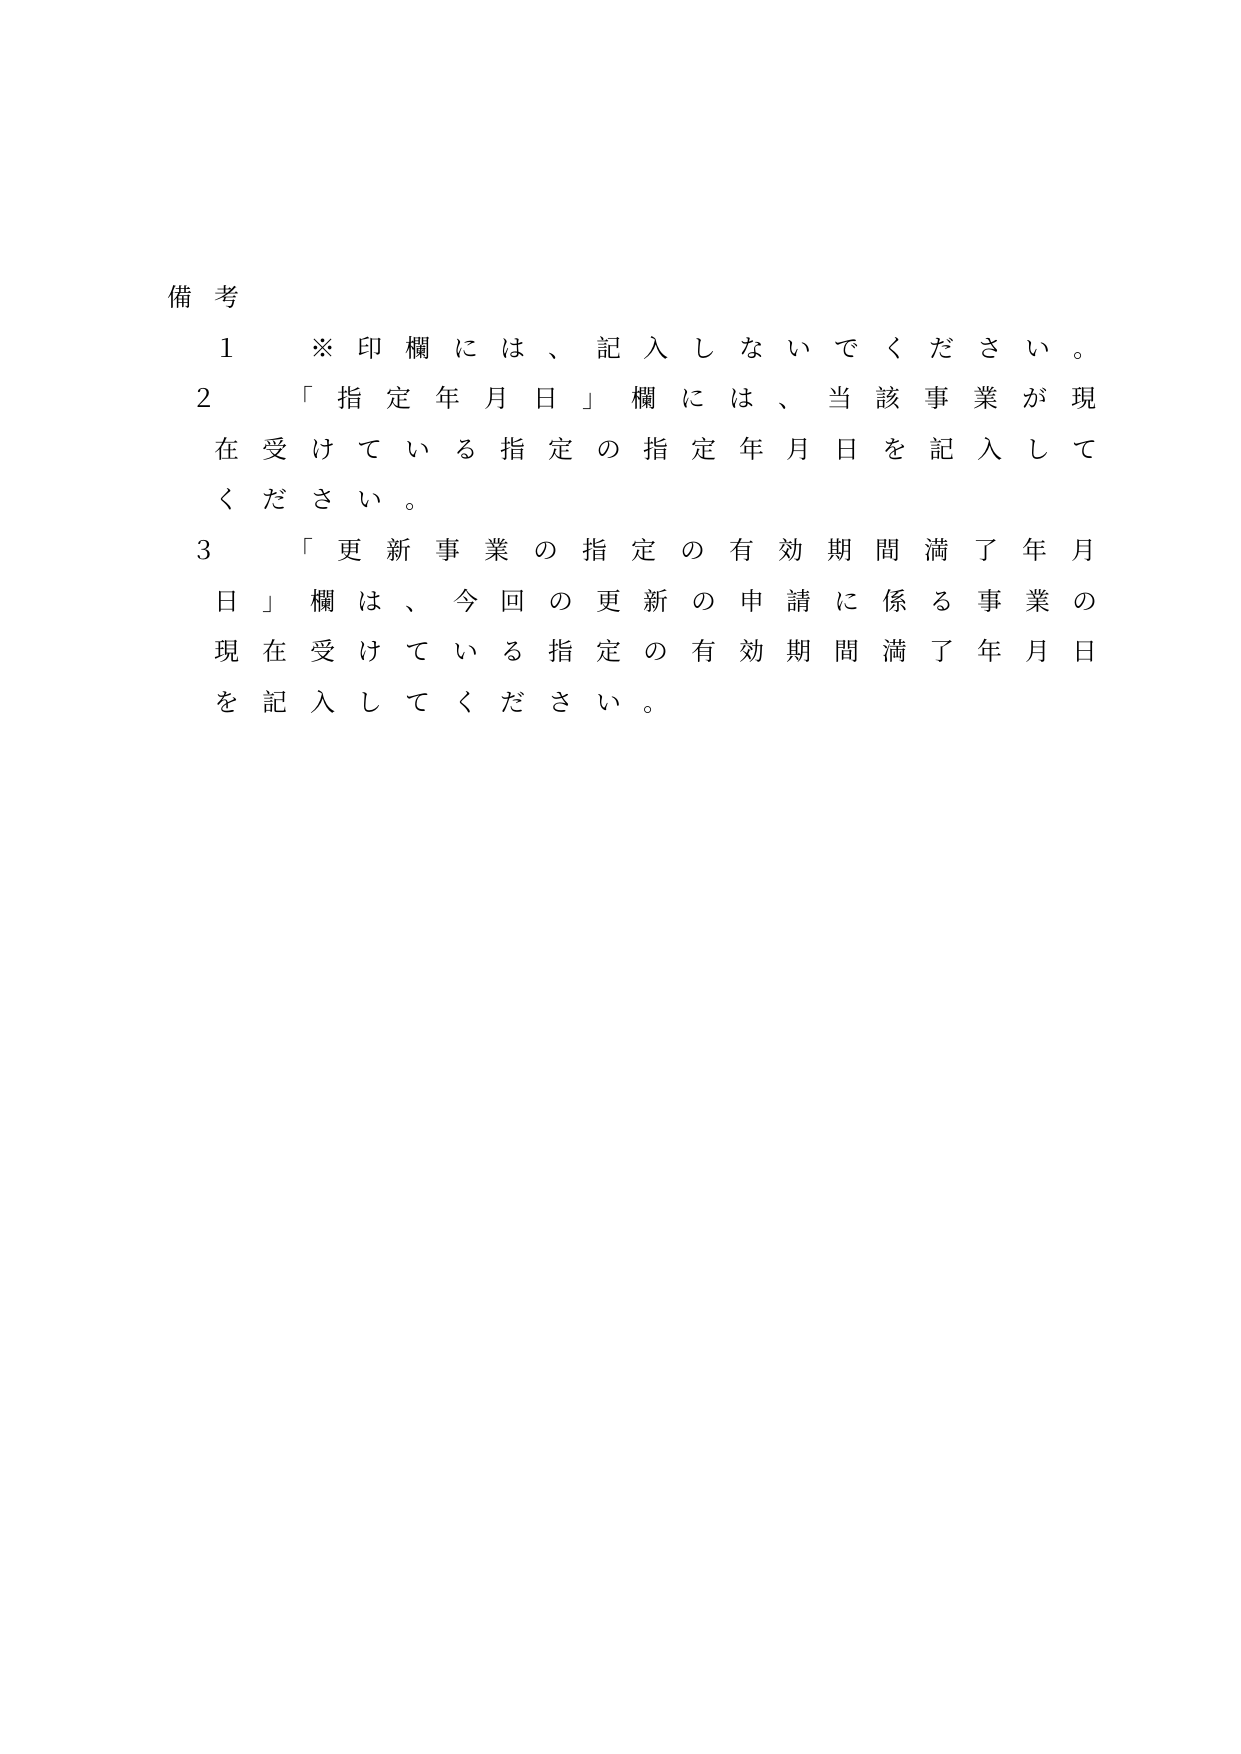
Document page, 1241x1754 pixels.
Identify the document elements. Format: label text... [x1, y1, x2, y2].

text １ ※印欄には、記入しないでください。 [119, 321, 1121, 372]
text ３ 「更新事業の指定の有効期間満了年月日」欄は、今回の更新の申請に係る事業の現在受けている指定の有効期間満了年月日を記入してください。 [169, 523, 1121, 725]
text ２ 「指定年月日」欄には、当該事業が現在受けている指定の指定年月日を記入してください。 [169, 372, 1121, 523]
text 備考 [119, 271, 1121, 321]
